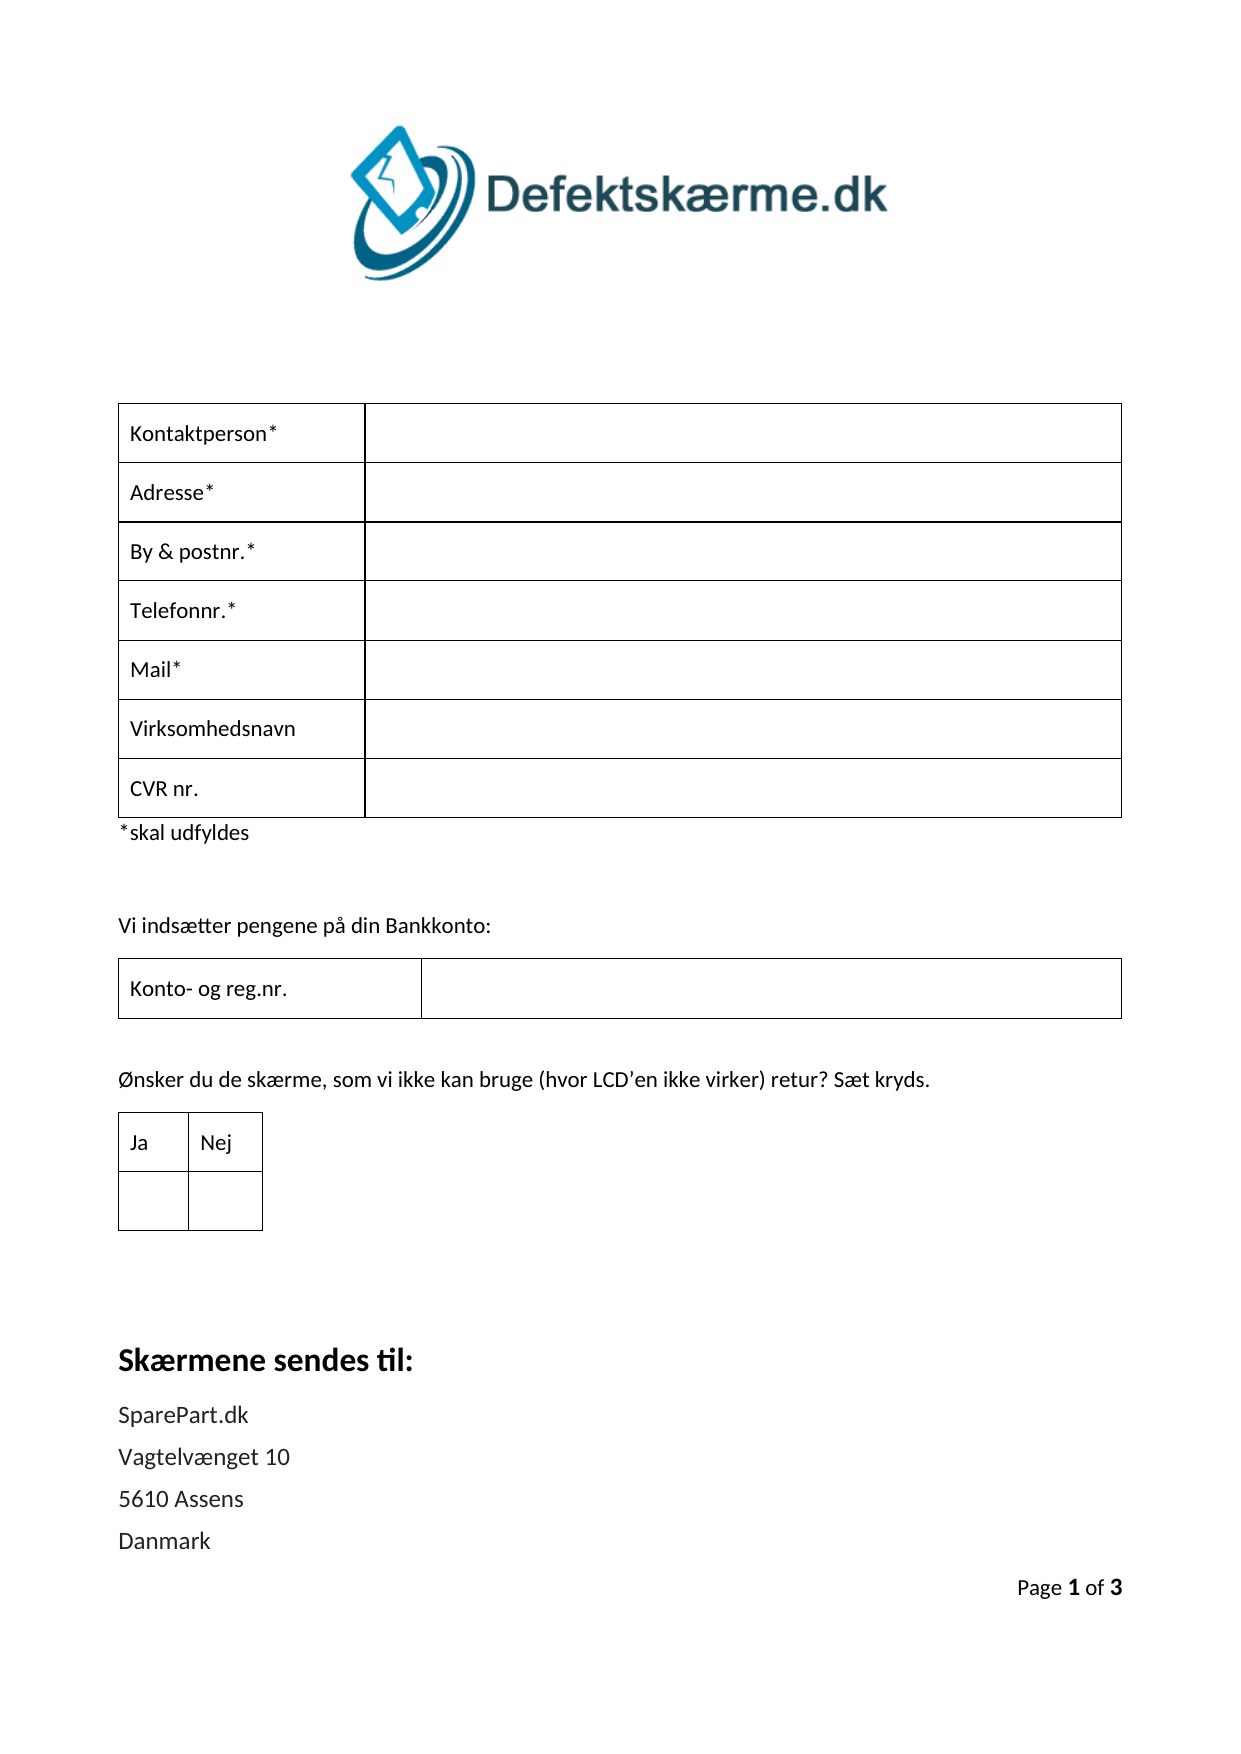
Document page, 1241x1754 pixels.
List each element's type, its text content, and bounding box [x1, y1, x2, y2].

text Vagtelvænget 10 [118, 1441, 1122, 1472]
text Ønsker du de skærme, som vi ikke kan bruge (hvor LCD’en ikke virker) retur? Sæt kryds. [118, 1065, 1122, 1093]
text SparePart.dk [118, 1399, 1122, 1430]
table_cell [119, 1172, 188, 1230]
table_header Nej [189, 1113, 262, 1171]
text Skærmene sendes til: [118, 1339, 1122, 1379]
table_cell CVR nr. [119, 759, 364, 817]
table_header Ja [119, 1113, 188, 1171]
table_header [422, 959, 1121, 1017]
text 5610 Assens [118, 1483, 1122, 1513]
table_cell Mail* [119, 641, 364, 698]
text Vi indsætter pengene på din Bankkonto: [118, 911, 1122, 939]
table_cell [366, 581, 1121, 639]
table_header Kontaktperson* [119, 404, 364, 462]
table_cell By & postnr.* [119, 523, 364, 580]
table_cell Virksomhedsnavn [119, 700, 364, 758]
table_cell [366, 759, 1121, 817]
table_cell [366, 641, 1121, 698]
table_cell Telefonnr.* [119, 581, 364, 639]
table_header Konto- og reg.nr. [119, 959, 421, 1017]
text Danmark [118, 1525, 1122, 1555]
table_cell [366, 700, 1121, 758]
text *skal udfyldes [118, 818, 1122, 846]
picture [338, 118, 902, 291]
table_cell [366, 463, 1121, 521]
table_header [366, 404, 1121, 462]
table_cell [366, 523, 1121, 580]
table_cell Adresse* [119, 463, 364, 521]
table_cell [189, 1172, 262, 1230]
